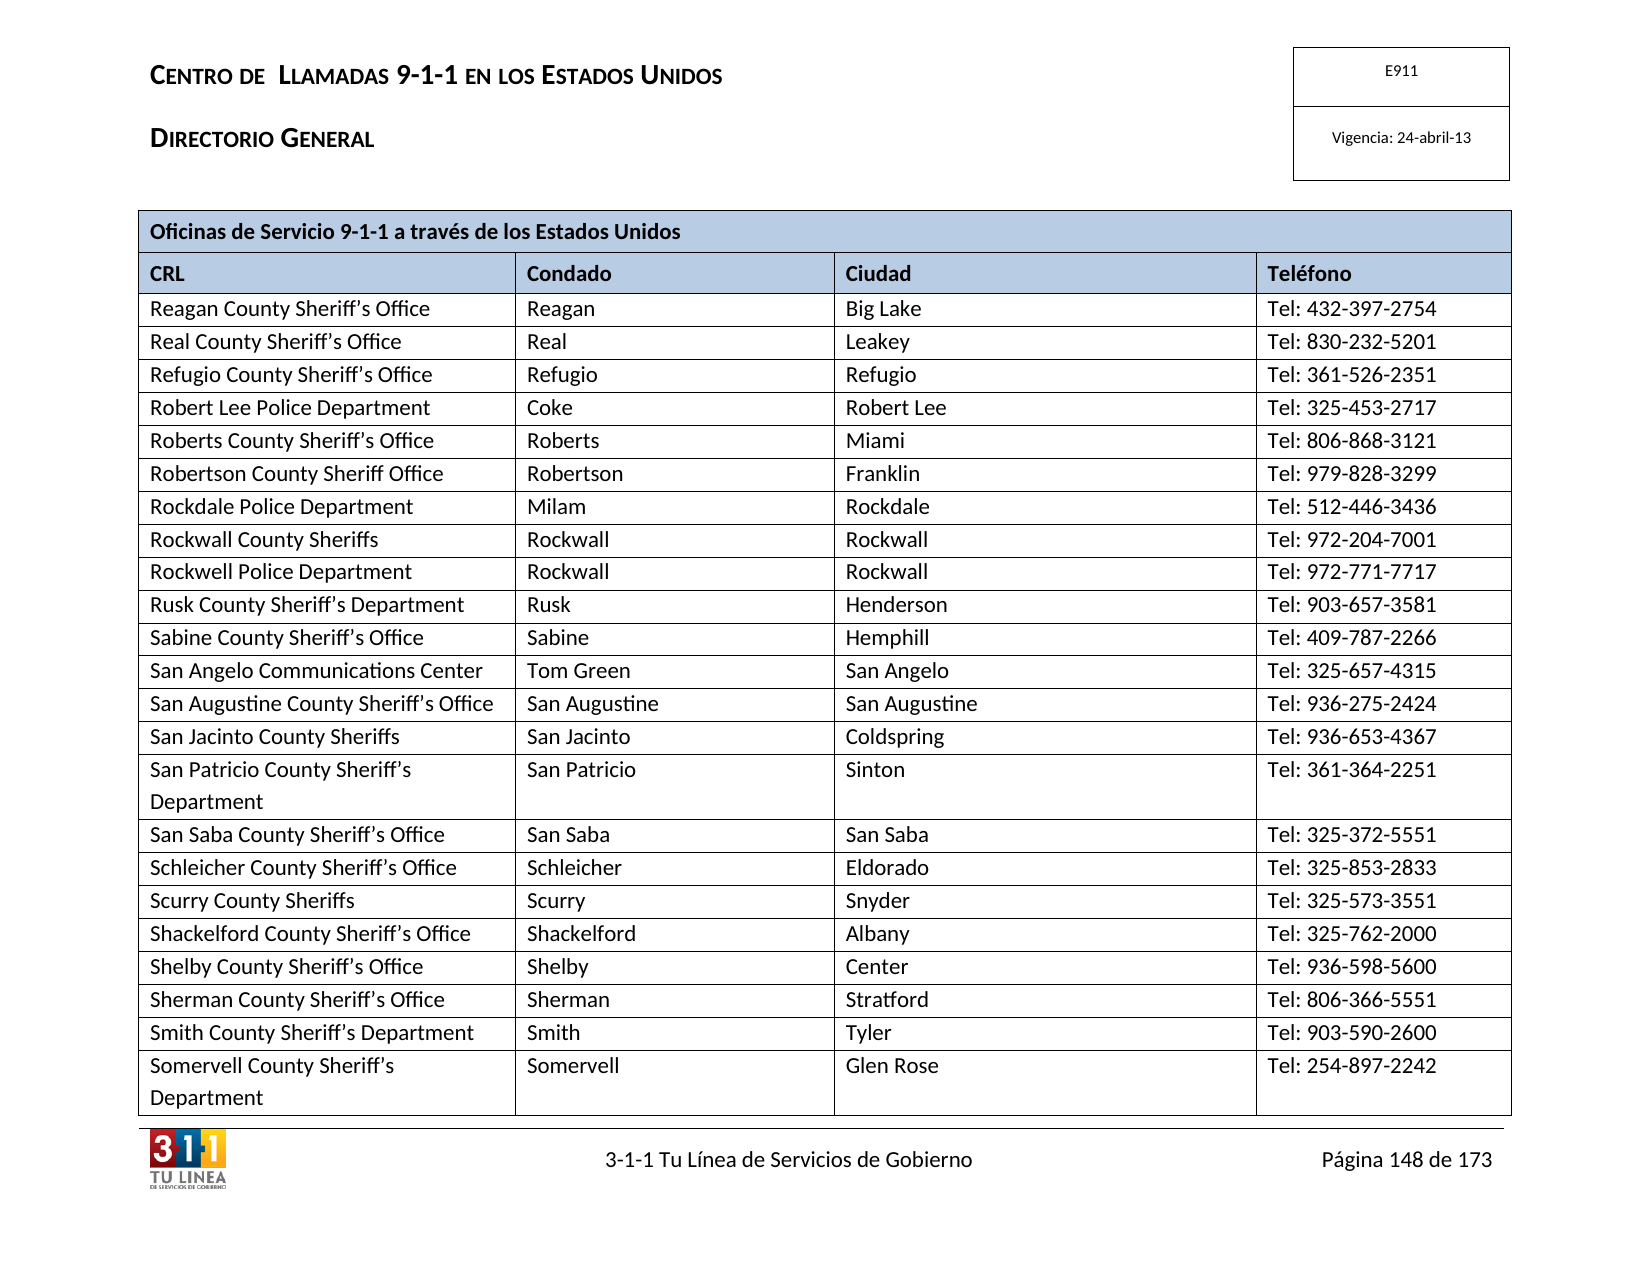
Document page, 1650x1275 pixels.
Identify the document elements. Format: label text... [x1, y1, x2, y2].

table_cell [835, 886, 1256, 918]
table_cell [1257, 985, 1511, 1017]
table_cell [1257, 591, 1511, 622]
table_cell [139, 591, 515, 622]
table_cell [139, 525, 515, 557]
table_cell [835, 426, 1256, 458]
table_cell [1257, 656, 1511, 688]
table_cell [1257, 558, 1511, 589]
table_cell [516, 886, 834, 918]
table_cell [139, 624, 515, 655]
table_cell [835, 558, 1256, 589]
table_cell Teléfono [1257, 253, 1511, 293]
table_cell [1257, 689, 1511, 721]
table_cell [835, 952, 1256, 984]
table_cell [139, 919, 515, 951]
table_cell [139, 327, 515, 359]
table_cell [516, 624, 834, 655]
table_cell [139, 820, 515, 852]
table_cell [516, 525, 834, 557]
picture [150, 1129, 226, 1189]
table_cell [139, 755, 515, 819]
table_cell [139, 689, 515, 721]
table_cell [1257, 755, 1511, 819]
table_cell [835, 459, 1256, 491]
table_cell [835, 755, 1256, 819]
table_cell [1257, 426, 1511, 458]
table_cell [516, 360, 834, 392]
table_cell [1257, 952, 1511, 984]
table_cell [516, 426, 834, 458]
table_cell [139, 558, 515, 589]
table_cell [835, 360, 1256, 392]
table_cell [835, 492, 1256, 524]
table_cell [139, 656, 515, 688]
table_cell Ciudad [835, 253, 1256, 293]
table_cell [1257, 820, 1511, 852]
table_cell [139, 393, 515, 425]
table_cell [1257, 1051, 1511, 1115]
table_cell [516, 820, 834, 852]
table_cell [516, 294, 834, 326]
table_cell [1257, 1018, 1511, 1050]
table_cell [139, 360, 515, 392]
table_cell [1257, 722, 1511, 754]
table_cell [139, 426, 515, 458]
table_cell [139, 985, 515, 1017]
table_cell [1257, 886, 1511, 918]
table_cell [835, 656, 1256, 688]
table_cell Condado [516, 253, 834, 293]
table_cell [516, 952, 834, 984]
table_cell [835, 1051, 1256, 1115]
table_header Oficinas de Servicio 9-1-1 a través de los Estados Unidos [139, 211, 1511, 252]
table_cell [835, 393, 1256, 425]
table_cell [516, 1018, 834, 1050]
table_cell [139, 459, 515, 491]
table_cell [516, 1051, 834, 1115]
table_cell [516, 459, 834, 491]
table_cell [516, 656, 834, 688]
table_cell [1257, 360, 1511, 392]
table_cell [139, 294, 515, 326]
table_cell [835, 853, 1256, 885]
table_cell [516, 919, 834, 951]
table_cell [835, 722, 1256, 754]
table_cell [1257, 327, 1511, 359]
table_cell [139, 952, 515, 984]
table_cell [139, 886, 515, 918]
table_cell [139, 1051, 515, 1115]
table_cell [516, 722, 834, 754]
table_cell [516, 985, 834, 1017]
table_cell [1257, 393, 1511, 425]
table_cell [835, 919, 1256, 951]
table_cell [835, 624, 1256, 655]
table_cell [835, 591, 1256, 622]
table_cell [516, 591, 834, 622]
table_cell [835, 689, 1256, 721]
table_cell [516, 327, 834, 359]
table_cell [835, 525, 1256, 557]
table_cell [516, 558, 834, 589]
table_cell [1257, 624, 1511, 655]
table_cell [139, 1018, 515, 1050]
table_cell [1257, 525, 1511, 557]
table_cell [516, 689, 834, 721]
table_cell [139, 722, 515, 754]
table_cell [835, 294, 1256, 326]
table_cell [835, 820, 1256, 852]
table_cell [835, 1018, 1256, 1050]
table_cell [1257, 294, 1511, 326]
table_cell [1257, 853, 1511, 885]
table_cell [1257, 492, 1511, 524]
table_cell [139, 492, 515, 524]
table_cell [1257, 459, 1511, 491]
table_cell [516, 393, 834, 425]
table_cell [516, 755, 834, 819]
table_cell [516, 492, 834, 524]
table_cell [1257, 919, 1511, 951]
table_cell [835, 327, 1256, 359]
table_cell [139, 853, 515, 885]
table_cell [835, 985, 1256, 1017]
table_cell CRL [139, 253, 515, 293]
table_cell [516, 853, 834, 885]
